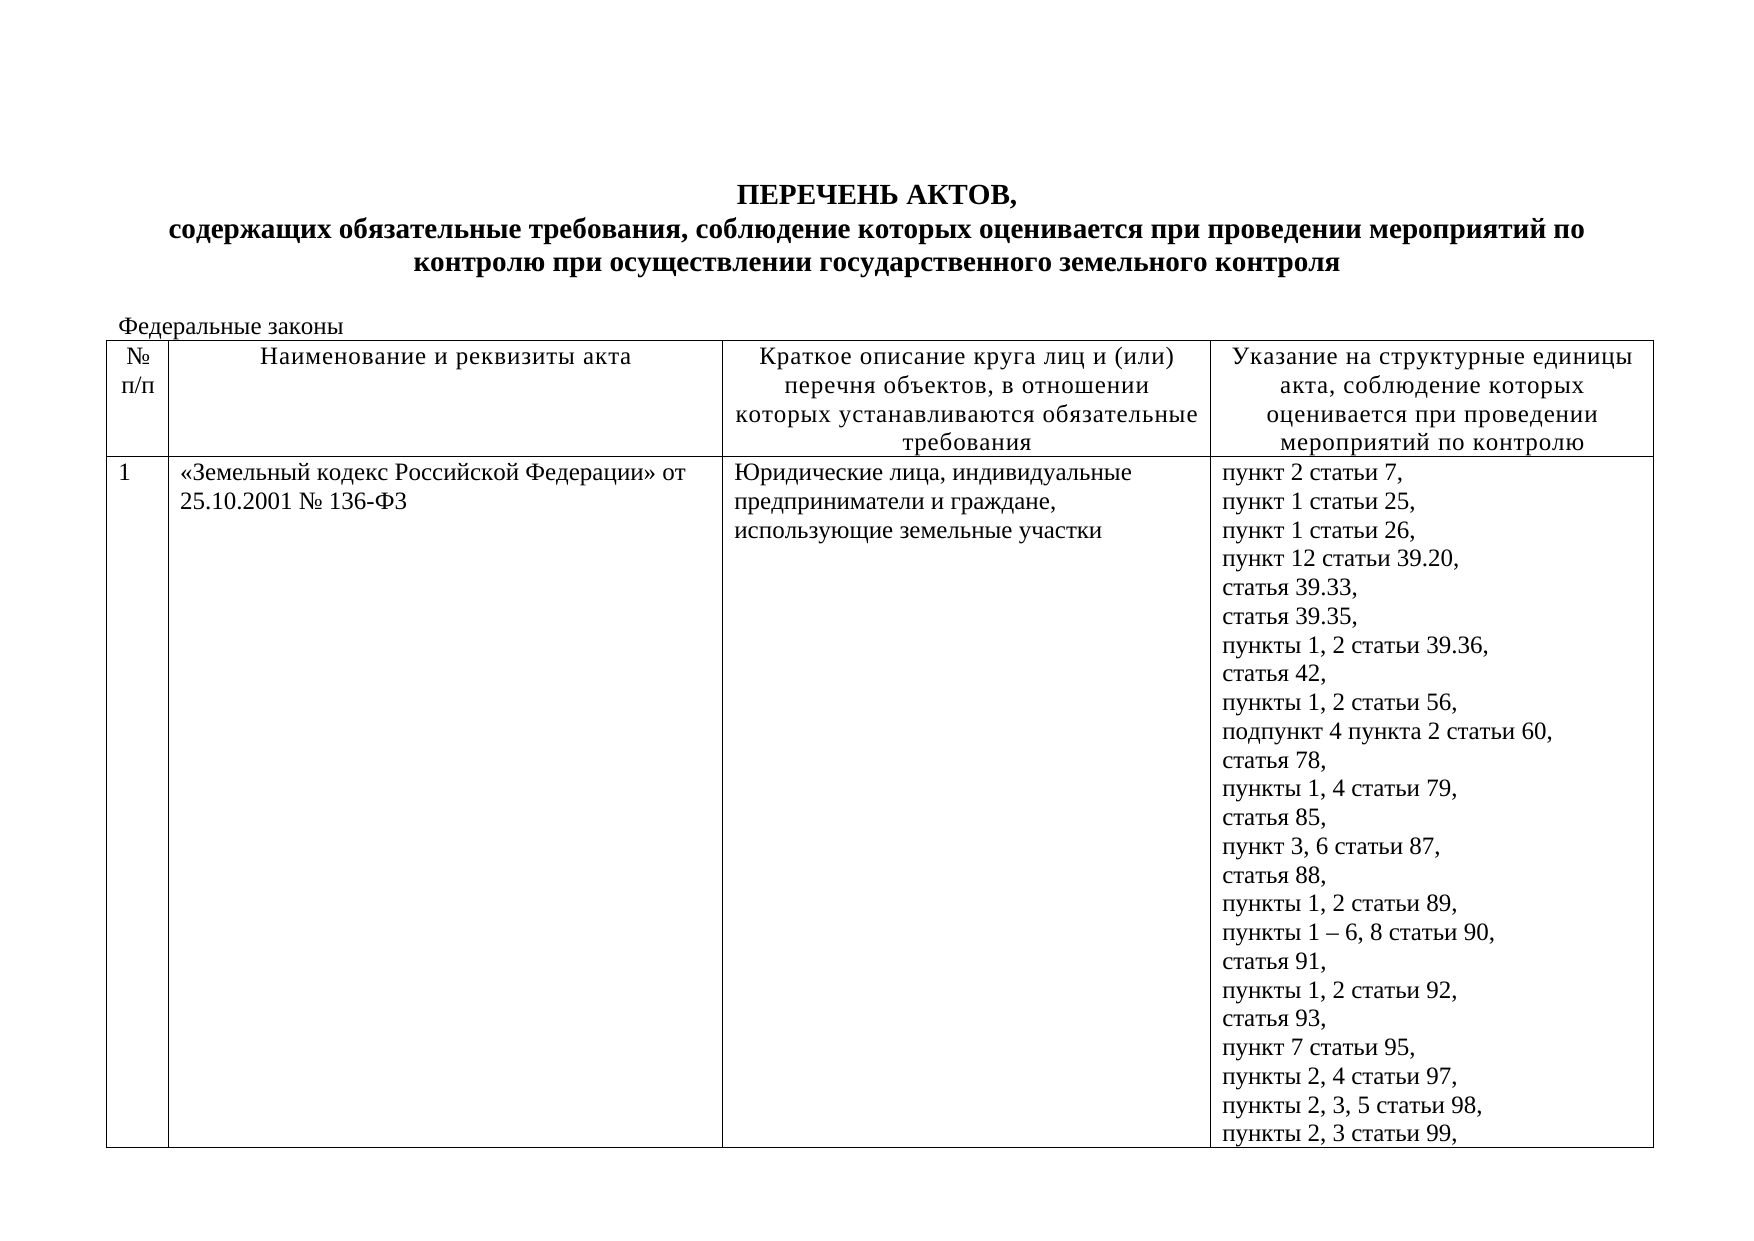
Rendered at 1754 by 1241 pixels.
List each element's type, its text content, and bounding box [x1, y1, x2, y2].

table_header Краткое описание круга лиц и (или) перечня объектов, в отношении которых устанавливаются обязательные требования [723, 341, 1210, 456]
table_header № п/п [107, 341, 168, 456]
table_cell 1 [107, 457, 168, 1147]
text Федеральные законы [118, 311, 1636, 340]
table_header Указание на структурные единицы акта, соблюдение которых оценивается при проведении мероприятий по контролю [1211, 341, 1653, 456]
text ПЕРЕЧЕНЬ АКТОВ, [118, 177, 1636, 211]
text содержащих обязательные требования, соблюдение которых оценивается при проведении мероприятий по контролю при осуществлении государственного земельного контроля [118, 211, 1636, 278]
table_header Наименование и реквизиты акта [169, 341, 722, 456]
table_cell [169, 457, 722, 1147]
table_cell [723, 457, 1210, 1147]
